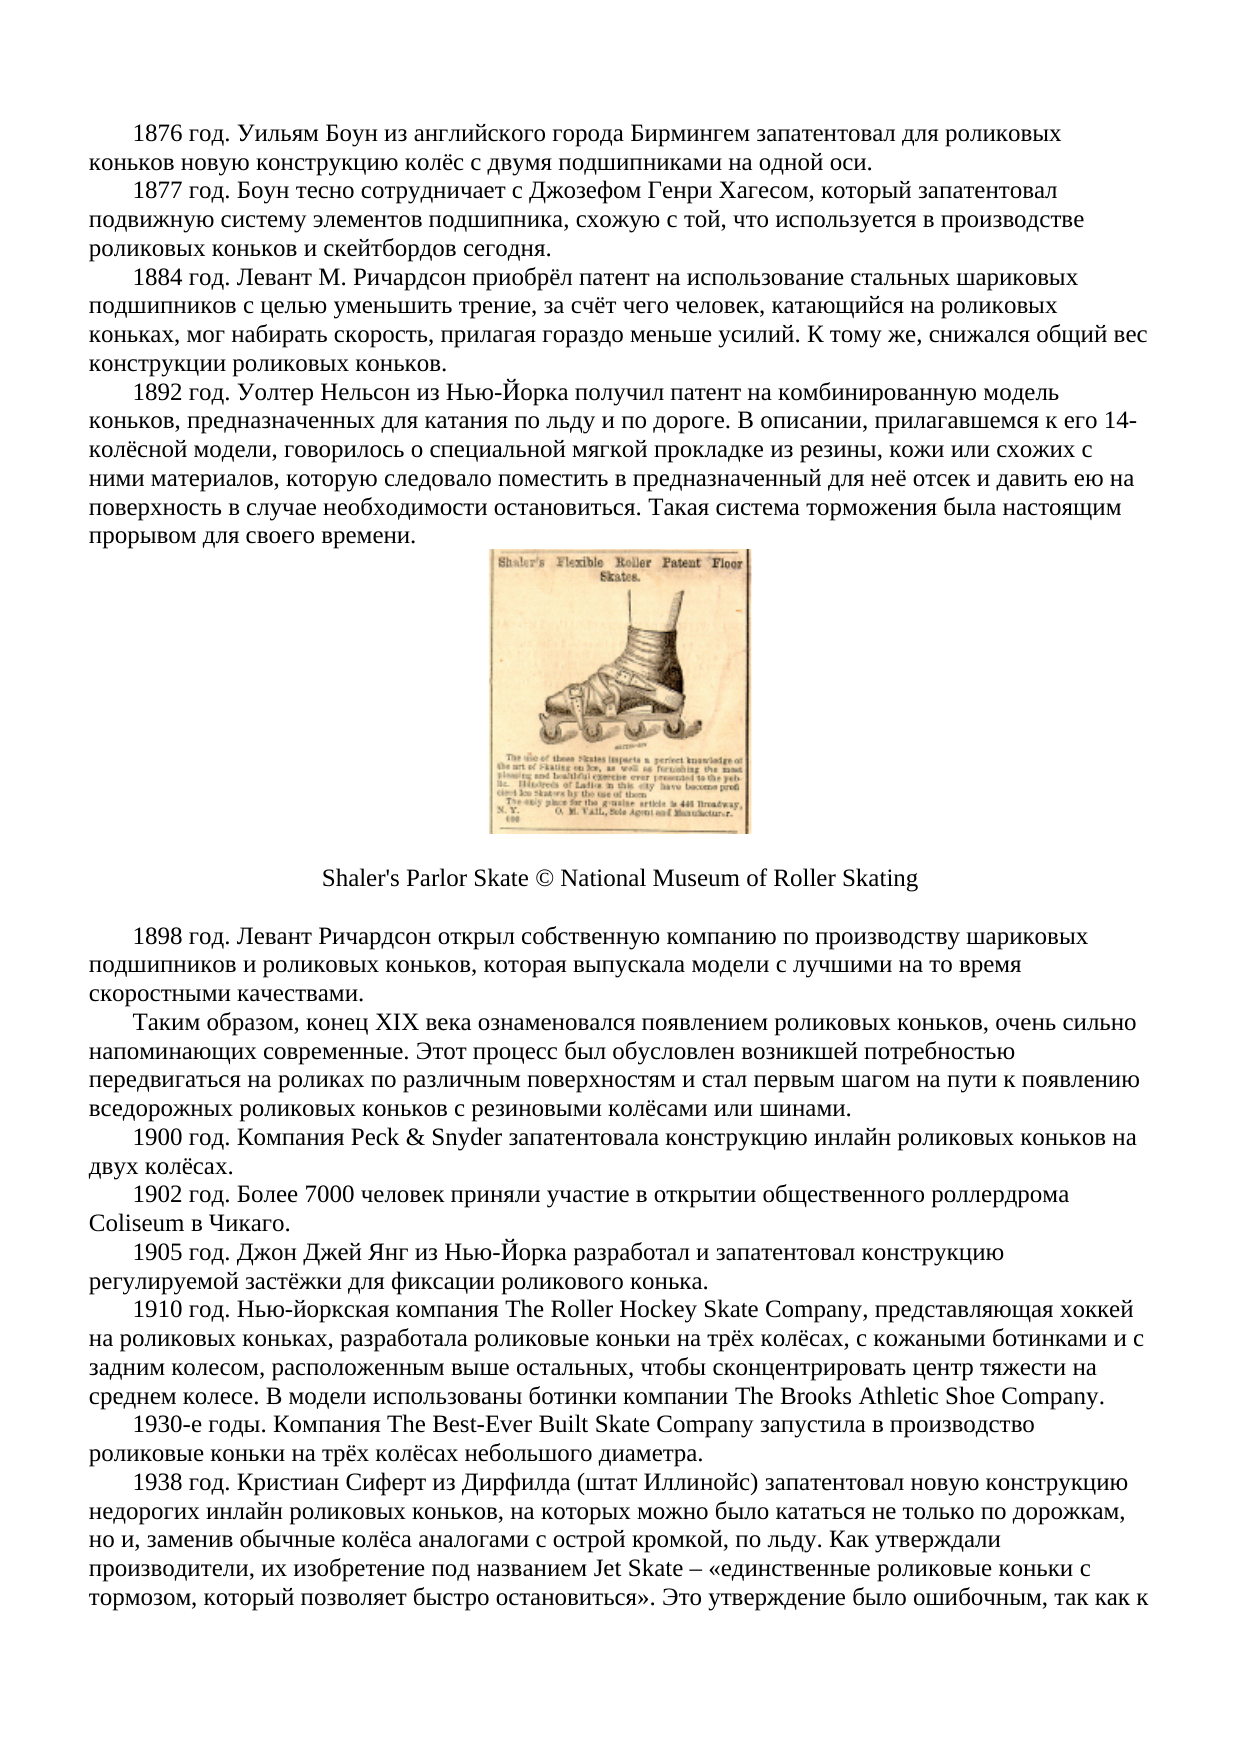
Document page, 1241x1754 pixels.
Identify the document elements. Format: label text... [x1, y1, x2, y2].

text 1884 год. Левант М. Ричардсон приобрёл патент на использование стальных шариковых подшипников с целью уменьшить трение, за счёт чего человек, катающийся на роликовых коньках, мог набирать скорость, прилагая гораздо меньше усилий. К тому же, снижался общий вес конструкции роликовых коньков. [89, 262, 1152, 377]
text 1910 год. Нью-йоркская компания The Roller Hockey Skate Company, представляющая хоккей на роликовых коньках, разработала роликовые коньки на трёх колёсах, с кожаными ботинками и с задним колесом, расположенным выше остальных, чтобы сконцентрировать центр тяжести на среднем колесе. В модели использованы ботинки компании The Brooks Athletic Shoe Company. [89, 1294, 1152, 1409]
picture [488, 549, 752, 834]
text 1900 год. Компания Peck & Snyder запатентовала конструкцию инлайн роликовых коньков на двух колёсах. [89, 1122, 1152, 1179]
text Shaler's Parlor Skate © National Museum of Roller Skating [89, 863, 1152, 892]
text 1877 год. Боун тесно сотрудничает с Джозефом Генри Хагесом, который запатентовал подвижную систему элементов подшипника, схожую с той, что используется в производстве роликовых коньков и скейтбордов сегодня. [89, 176, 1152, 262]
text 1905 год. Джон Джей Янг из Нью-Йорка разработал и запатентовал конструкцию регулируемой застёжки для фиксации роликового конька. [89, 1237, 1152, 1294]
text 1902 год. Более 7000 человек приняли участие в открытии общественного роллердрома Coliseum в Чикаго. [89, 1179, 1152, 1237]
text 1930-е годы. Компания The Best-Ever Built Skate Company запустила в производство роликовые коньки на трёх колёсах небольшого диаметра. [89, 1409, 1152, 1467]
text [89, 1467, 1152, 1611]
text 1892 год. Уолтер Нельсон из Нью-Йорка получил патент на комбинированную модель коньков, предназначенных для катания по льду и по дороге. В описании, прилагавшемся к его 14-колёсной модели, говорилось о специальной мягкой прокладке из резины, кожи или схожих с ними материалов, которую следовало поместить в предназначенный для неё отсек и давить ею на поверхность в случае необходимости остановиться. Такая система торможения была настоящим прорывом для своего времени. [89, 377, 1152, 549]
text Таким образом, конец XIX века ознаменовался появлением роликовых коньков, очень сильно напоминающих современные. Этот процесс был обусловлен возникшей потребностью передвигаться на роликах по различным поверхностям и стал первым шагом на пути к появлению вседорожных роликовых коньков с резиновыми колёсами или шинами. [89, 1007, 1152, 1122]
text 1876 год. Уильям Боун из английского города Бирмингем запатентовал для роликовых коньков новую конструкцию колёс с двумя подшипниками на одной оси. [89, 118, 1152, 176]
text 1898 год. Левант Ричардсон открыл собственную компанию по производству шариковых подшипников и роликовых коньков, которая выпускала модели с лучшими на то время скоростными качествами. [89, 921, 1152, 1007]
